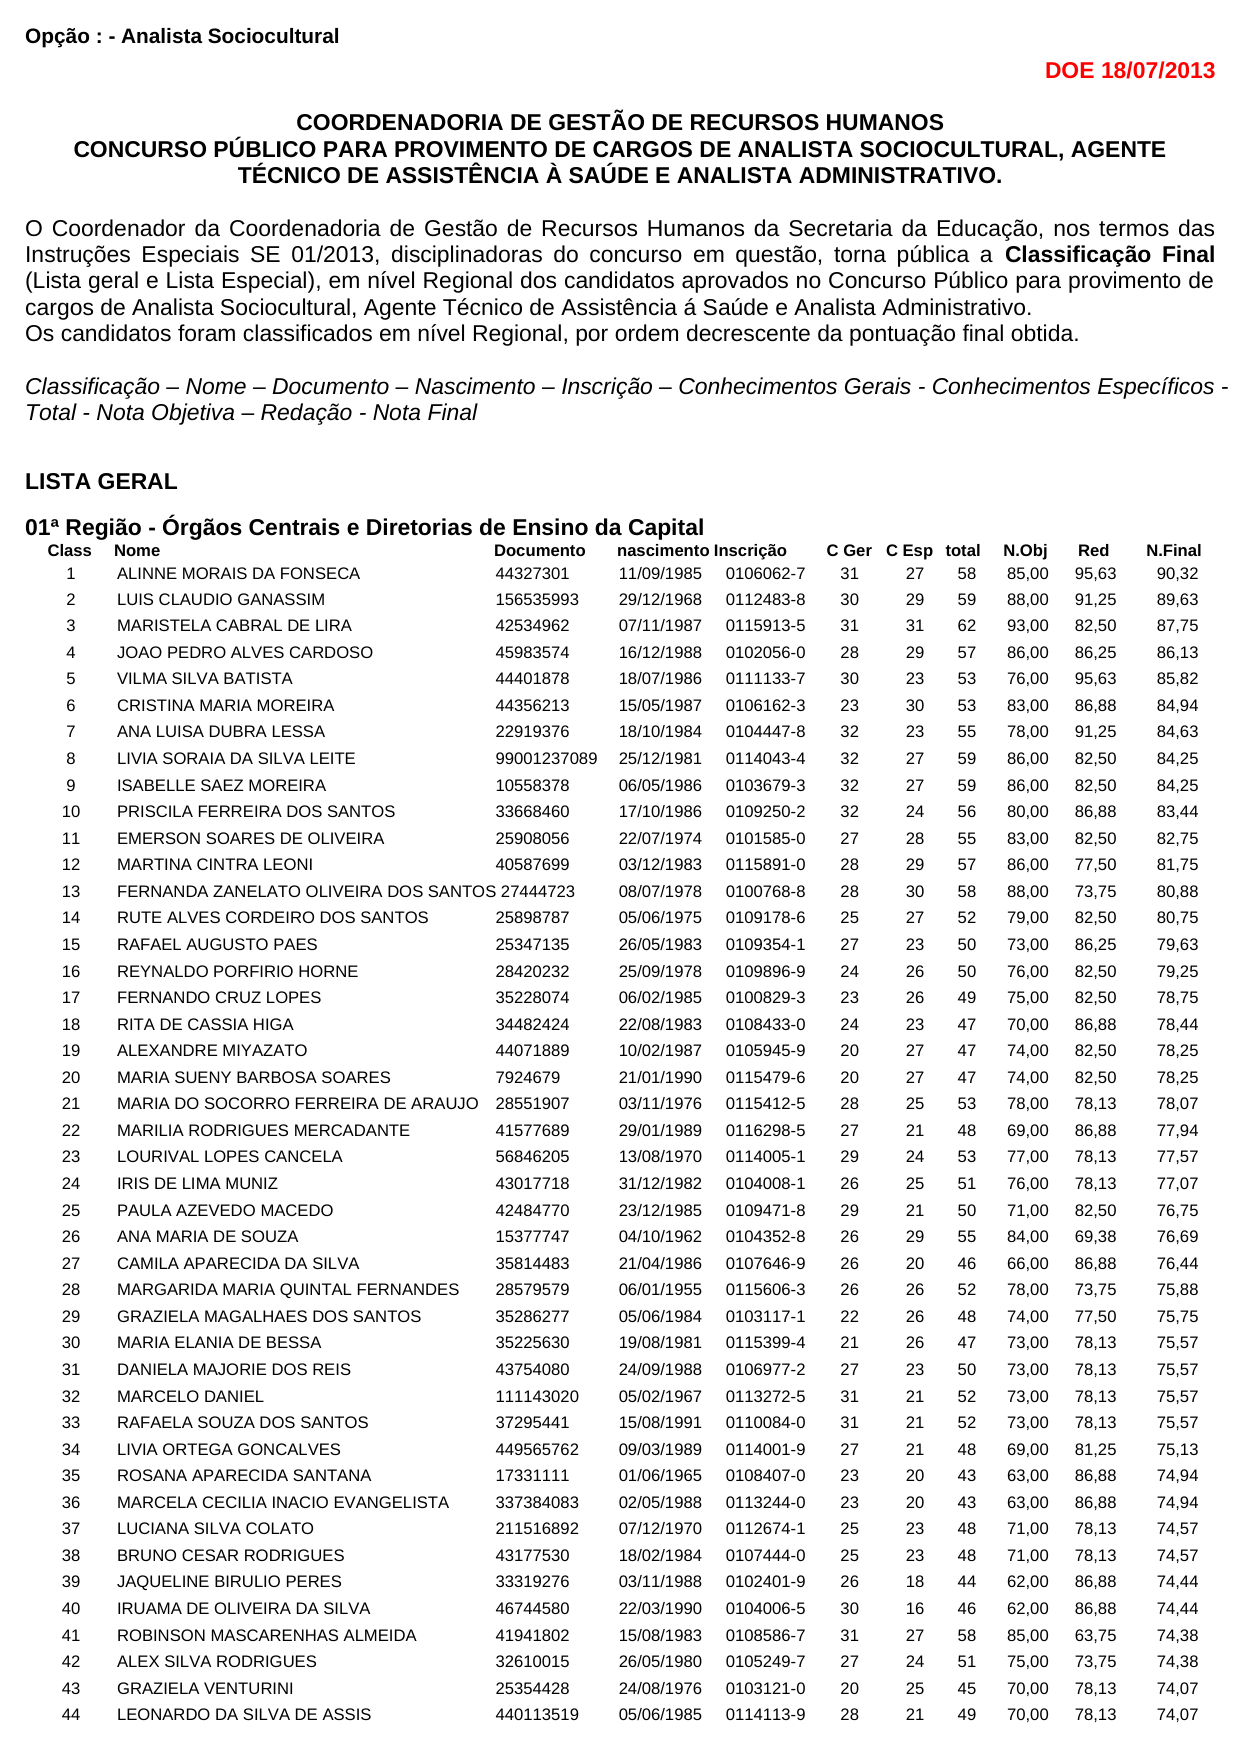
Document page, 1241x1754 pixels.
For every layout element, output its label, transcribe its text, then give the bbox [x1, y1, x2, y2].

text 21 MARIA DO SOCORRO FERREIRA DE ARAUJO 28551907 03/11/1976 0115412-5 28 25 53 78,00 78,13 78,07 [25, 1088, 1215, 1115]
text LISTA GERAL [25, 471, 1215, 494]
text 6 CRISTINA MARIA MOREIRA 44356213 15/05/1987 0106162-3 23 30 53 83,00 86,88 84,94 [25, 690, 1215, 717]
text 19 ALEXANDRE MIYAZATO 44071889 10/02/1987 0105945-9 20 27 47 74,00 82,50 78,25 [25, 1035, 1215, 1062]
text 34 LIVIA ORTEGA GONCALVES 449565762 09/03/1989 0114001-9 27 21 48 69,00 81,25 75,13 [25, 1434, 1215, 1460]
text 23 LOURIVAL LOPES CANCELA 56846205 13/08/1970 0114005-1 29 24 53 77,00 78,13 77,57 [25, 1142, 1215, 1168]
text 38 BRUNO CESAR RODRIGUES 43177530 18/02/1984 0107444-0 25 23 48 71,00 78,13 74,57 [25, 1540, 1215, 1567]
text 28 MARGARIDA MARIA QUINTAL FERNANDES 28579579 06/01/1955 0115606-3 26 26 52 78,00 73,75 75,88 [25, 1274, 1215, 1301]
text 42 ALEX SILVA RODRIGUES 32610015 26/05/1980 0105249-7 27 24 51 75,00 73,75 74,38 [25, 1646, 1215, 1673]
text 39 JAQUELINE BIRULIO PERES 33319276 03/11/1988 0102401-9 26 18 44 62,00 86,88 74,44 [25, 1567, 1215, 1593]
text 4 JOAO PEDRO ALVES CARDOSO 45983574 16/12/1988 0102056-0 28 29 57 86,00 86,25 86,13 [25, 637, 1215, 663]
text 1 ALINNE MORAIS DA FONSECA 44327301 11/09/1985 0106062-7 31 27 58 85,00 95,63 90,32 [25, 560, 1215, 584]
text O Coordenador da Coordenadoria de Gestão de Recursos Humanos da Secretaria da Educação, nos termos das Instruções Especiais SE 01/2013, disciplinadoras do concurso em questão, torna pública a Classificação Final (Lista geral e Lista Especial), em nível Regional dos candidatos aprovados no Concurso Público para provimento de cargos de Analista Sociocultural, Agente Técnico de Assistência á Saúde e Analista Administrativo. [25, 214, 1215, 320]
text Os candidatos foram classificados em nível Regional, por ordem decrescente da pontuação final obtida. [25, 320, 1215, 346]
text 10 PRISCILA FERREIRA DOS SANTOS 33668460 17/10/1986 0109250-2 32 24 56 80,00 86,88 83,44 [25, 796, 1215, 823]
text 37 LUCIANA SILVA COLATO 211516892 07/12/1970 0112674-1 25 23 48 71,00 78,13 74,57 [25, 1513, 1215, 1540]
text 33 RAFAELA SOUZA DOS SANTOS 37295441 15/08/1991 0110084-0 31 21 52 73,00 78,13 75,57 [25, 1407, 1215, 1434]
text 5 VILMA SILVA BATISTA 44401878 18/07/1986 0111133-7 30 23 53 76,00 95,63 85,82 [25, 663, 1215, 690]
text 01ª Região - Órgãos Centrais e Diretorias de Ensino da Capital [25, 517, 1215, 540]
text 12 MARTINA CINTRA LEONI 40587699 03/12/1983 0115891-0 28 29 57 86,00 77,50 81,75 [25, 849, 1215, 876]
text 25 PAULA AZEVEDO MACEDO 42484770 23/12/1985 0109471-8 29 21 50 71,00 82,50 76,75 [25, 1195, 1215, 1221]
text 22 MARILIA RODRIGUES MERCADANTE 41577689 29/01/1989 0116298-5 27 21 48 69,00 86,88 77,94 [25, 1115, 1215, 1142]
text DOE 18/07/2013 [25, 60, 1215, 83]
text 14 RUTE ALVES CORDEIRO DOS SANTOS 25898787 05/06/1975 0109178-6 25 27 52 79,00 82,50 80,75 [25, 903, 1215, 929]
text 27 CAMILA APARECIDA DA SILVA 35814483 21/04/1986 0107646-9 26 20 46 66,00 86,88 76,44 [25, 1248, 1215, 1274]
text 11 EMERSON SOARES DE OLIVEIRA 25908056 22/07/1974 0101585-0 27 28 55 83,00 82,50 82,75 [25, 823, 1215, 849]
text 31 DANIELA MAJORIE DOS REIS 43754080 24/09/1988 0106977-2 27 23 50 73,00 78,13 75,57 [25, 1354, 1215, 1381]
text 35 ROSANA APARECIDA SANTANA 17331111 01/06/1965 0108407-0 23 20 43 63,00 86,88 74,94 [25, 1460, 1215, 1487]
text 24 IRIS DE LIMA MUNIZ 43017718 31/12/1982 0104008-1 26 25 51 76,00 78,13 77,07 [25, 1168, 1215, 1195]
text 29 GRAZIELA MAGALHAES DOS SANTOS 35286277 05/06/1984 0103117-1 22 26 48 74,00 77,50 75,75 [25, 1301, 1215, 1328]
text CONCURSO PÚBLICO PARA PROVIMENTO DE CARGOS DE ANALISTA SOCIOCULTURAL, AGENTE TÉCNICO DE ASSISTÊNCIA À SAÚDE E ANALISTA ADMINISTRATIVO. [25, 136, 1215, 188]
text 9 ISABELLE SAEZ MOREIRA 10558378 06/05/1986 0103679-3 32 27 59 86,00 82,50 84,25 [25, 770, 1215, 796]
text 41 ROBINSON MASCARENHAS ALMEIDA 41941802 15/08/1983 0108586-7 31 27 58 85,00 63,75 74,38 [25, 1620, 1215, 1646]
text Class Nome Documento nascimento Inscrição C Ger C Esp total N.Obj Red N.Final [25, 540, 1215, 560]
text 18 RITA DE CASSIA HIGA 34482424 22/08/1983 0108433-0 24 23 47 70,00 86,88 78,44 [25, 1009, 1215, 1035]
text COORDENADORIA DE GESTÃO DE RECURSOS HUMANOS [25, 109, 1215, 136]
text 15 RAFAEL AUGUSTO PAES 25347135 26/05/1983 0109354-1 27 23 50 73,00 86,25 79,63 [25, 929, 1215, 956]
text 17 FERNANDO CRUZ LOPES 35228074 06/02/1985 0100829-3 23 26 49 75,00 82,50 78,75 [25, 982, 1215, 1009]
text 16 REYNALDO PORFIRIO HORNE 28420232 25/09/1978 0109896-9 24 26 50 76,00 82,50 79,25 [25, 956, 1215, 982]
text 30 MARIA ELANIA DE BESSA 35225630 19/08/1981 0115399-4 21 26 47 73,00 78,13 75,57 [25, 1328, 1215, 1354]
text Classificação – Nome – Documento – Nascimento – Inscrição – Conhecimentos Gerais - Conhecimentos Específicos -Total - Nota Objetiva – Redação - Nota Final [25, 373, 1230, 425]
text 43 GRAZIELA VENTURINI 25354428 24/08/1976 0103121-0 20 25 45 70,00 78,13 74,07 [25, 1673, 1215, 1699]
text 44 LEONARDO DA SILVA DE ASSIS 440113519 05/06/1985 0114113-9 28 21 49 70,00 78,13 74,07 [25, 1699, 1215, 1726]
text 26 ANA MARIA DE SOUZA 15377747 04/10/1962 0104352-8 26 29 55 84,00 69,38 76,69 [25, 1221, 1215, 1248]
text 32 MARCELO DANIEL 111143020 05/02/1967 0113272-5 31 21 52 73,00 78,13 75,57 [25, 1381, 1215, 1407]
text 2 LUIS CLAUDIO GANASSIM 156535993 29/12/1968 0112483-8 30 29 59 88,00 91,25 89,63 [25, 584, 1215, 610]
text 3 MARISTELA CABRAL DE LIRA 42534962 07/11/1987 0115913-5 31 31 62 93,00 82,50 87,75 [25, 610, 1215, 637]
text 7 ANA LUISA DUBRA LESSA 22919376 18/10/1984 0104447-8 32 23 55 78,00 91,25 84,63 [25, 717, 1215, 743]
text 20 MARIA SUENY BARBOSA SOARES 7924679 21/01/1990 0115479-6 20 27 47 74,00 82,50 78,25 [25, 1062, 1215, 1088]
text 8 LIVIA SORAIA DA SILVA LEITE 99001237089 25/12/1981 0114043-4 32 27 59 86,00 82,50 84,25 [25, 743, 1215, 770]
text 13 FERNANDA ZANELATO OLIVEIRA DOS SANTOS 27444723 08/07/1978 0100768-8 28 30 58 88,00 73,75 80,88 [25, 876, 1215, 903]
text 36 MARCELA CECILIA INACIO EVANGELISTA 337384083 02/05/1988 0113244-0 23 20 43 63,00 86,88 74,94 [25, 1487, 1215, 1513]
text 40 IRUAMA DE OLIVEIRA DA SILVA 46744580 22/03/1990 0104006-5 30 16 46 62,00 86,88 74,44 [25, 1593, 1215, 1620]
